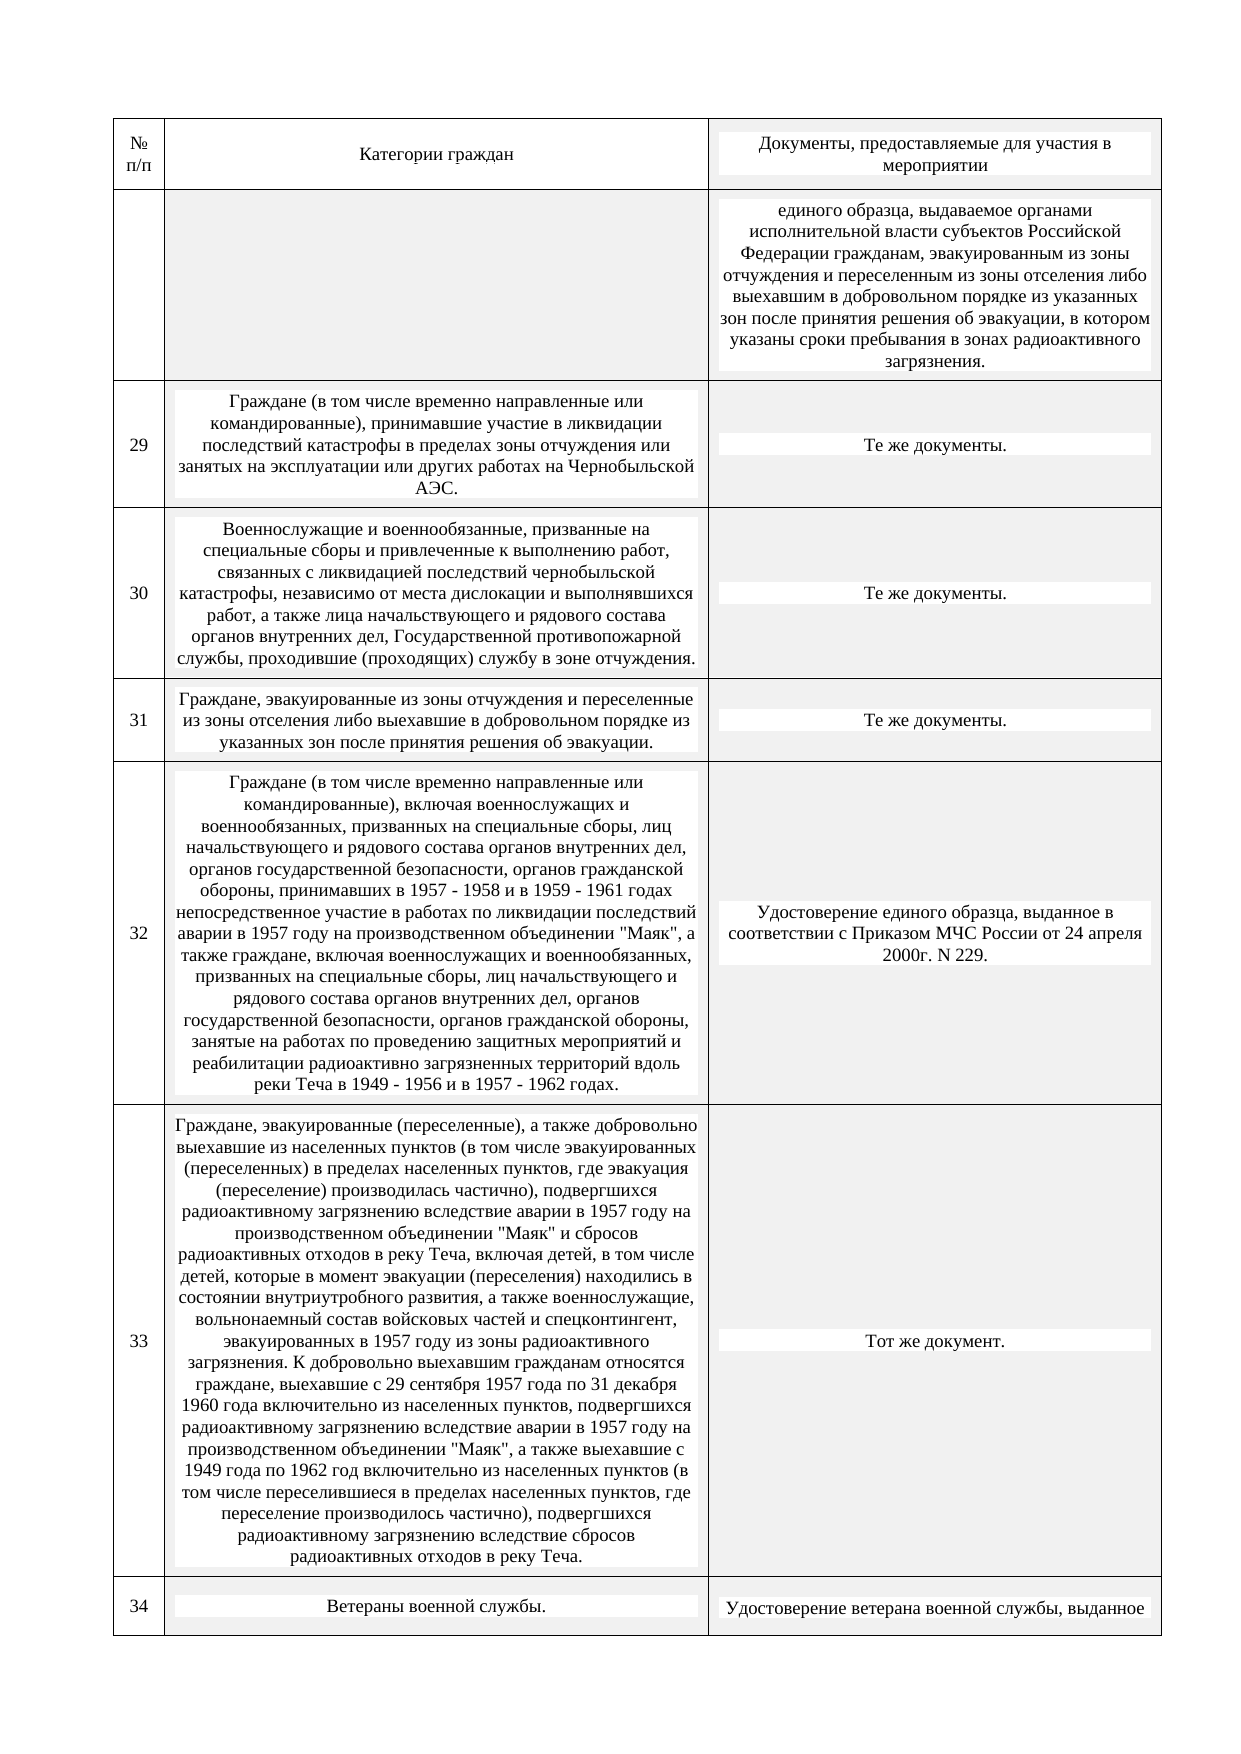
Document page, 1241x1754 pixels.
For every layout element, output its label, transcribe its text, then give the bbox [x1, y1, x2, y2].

table_cell 32 [114, 762, 164, 1104]
table_cell 28 [114, 190, 164, 380]
table_cell Граждане, эвакуированные (переселенные), а также добровольно выехавшие из населенных пунктов (в том числе эвакуированных (переселенных) в пределах населенных пунктов, где эвакуация (переселение) производилась частично), подвергшихся радиоактивному загрязнению вследствие аварии в 1957 году на производственном объединении "Маяк" и сбросов радиоактивных отходов в реку Теча, включая детей, в том числе детей, которые в момент эвакуации (переселения) находились в состоянии внутриутробного развития, а также военнослужащие, вольнонаемный состав войсковых частей и спецконтингент, эвакуированных в 1957 году из зоны радиоактивного загрязнения. К добровольно выехавшим гражданам относятся граждане, выехавшие с 29 сентября 1957 года по 31 декабря 1960 года включительно из населенных пунктов, подвергшихся радиоактивному загрязнению вследствие аварии в 1957 году на производственном объединении "Маяк", а также выехавшие с 1949 года по 1962 год включительно из населенных пунктов (в том числе переселившиеся в пределах населенных пунктов, где переселение производилось частично), подвергшихся радиоактивному загрязнению вследствие сбросов радиоактивных отходов в реку Теча. [165, 1105, 708, 1576]
table_header Категории граждан [165, 119, 708, 189]
table_cell Те же документы. [709, 381, 1161, 507]
table_cell Граждане, эвакуированные из зоны отчуждения и переселенные из зоны отселения либо выехавшие в добровольном порядке из указанных зон после принятия решения об эвакуации. [165, 679, 708, 761]
table_cell Ветераны военной службы. [165, 1577, 708, 1635]
table_header Документы, предоставляемые для участия в мероприятии [709, 119, 1161, 189]
table_cell 29 [114, 381, 164, 507]
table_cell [709, 190, 1161, 380]
table_cell 30 [114, 508, 164, 677]
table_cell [165, 190, 708, 380]
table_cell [709, 1577, 1161, 1635]
table_cell 33 [114, 1105, 164, 1576]
table_cell Те же документы. [709, 508, 1161, 677]
table_cell Те же документы. [709, 679, 1161, 761]
table_cell Военнослужащие и военнообязанные, призванные на специальные сборы и привлеченные к выполнению работ, связанных с ликвидацией последствий чернобыльской катастрофы, независимо от места дислокации и выполнявшихся работ, а также лица начальствующего и рядового состава органов внутренних дел, Государственной противопожарной службы, проходившие (проходящих) службу в зоне отчуждения. [165, 508, 708, 677]
table_cell 34 [114, 1577, 164, 1635]
table_cell Граждане (в том числе временно направленные или командированные), принимавшие участие в ликвидации последствий катастрофы в пределах зоны отчуждения или занятых на эксплуатации или других работах на Чернобыльской АЭС. [165, 381, 708, 507]
table_header № п/п [114, 119, 164, 189]
table_cell 31 [114, 679, 164, 761]
table_cell Граждане (в том числе временно направленные или командированные), включая военнослужащих и военнообязанных, призванных на специальные сборы, лиц начальствующего и рядового состава органов внутренних дел, органов государственной безопасности, органов гражданской обороны, принимавших в 1957 - 1958 и в 1959 - 1961 годах непосредственное участие в работах по ликвидации последствий аварии в 1957 году на производственном объединении "Маяк", а также граждане, включая военнослужащих и военнообязанных, призванных на специальные сборы, лиц начальствующего и рядового состава органов внутренних дел, органов государственной безопасности, органов гражданской обороны, занятые на работах по проведению защитных мероприятий и реабилитации радиоактивно загрязненных территорий вдоль реки Теча в 1949 - 1956 и в 1957 - 1962 годах. [165, 762, 708, 1104]
table_cell Тот же документ. [709, 1105, 1161, 1576]
table_cell Удостоверение единого образца, выданное в соответствии с Приказом МЧС России от 24 апреля 2000г. N 229. [709, 762, 1161, 1104]
